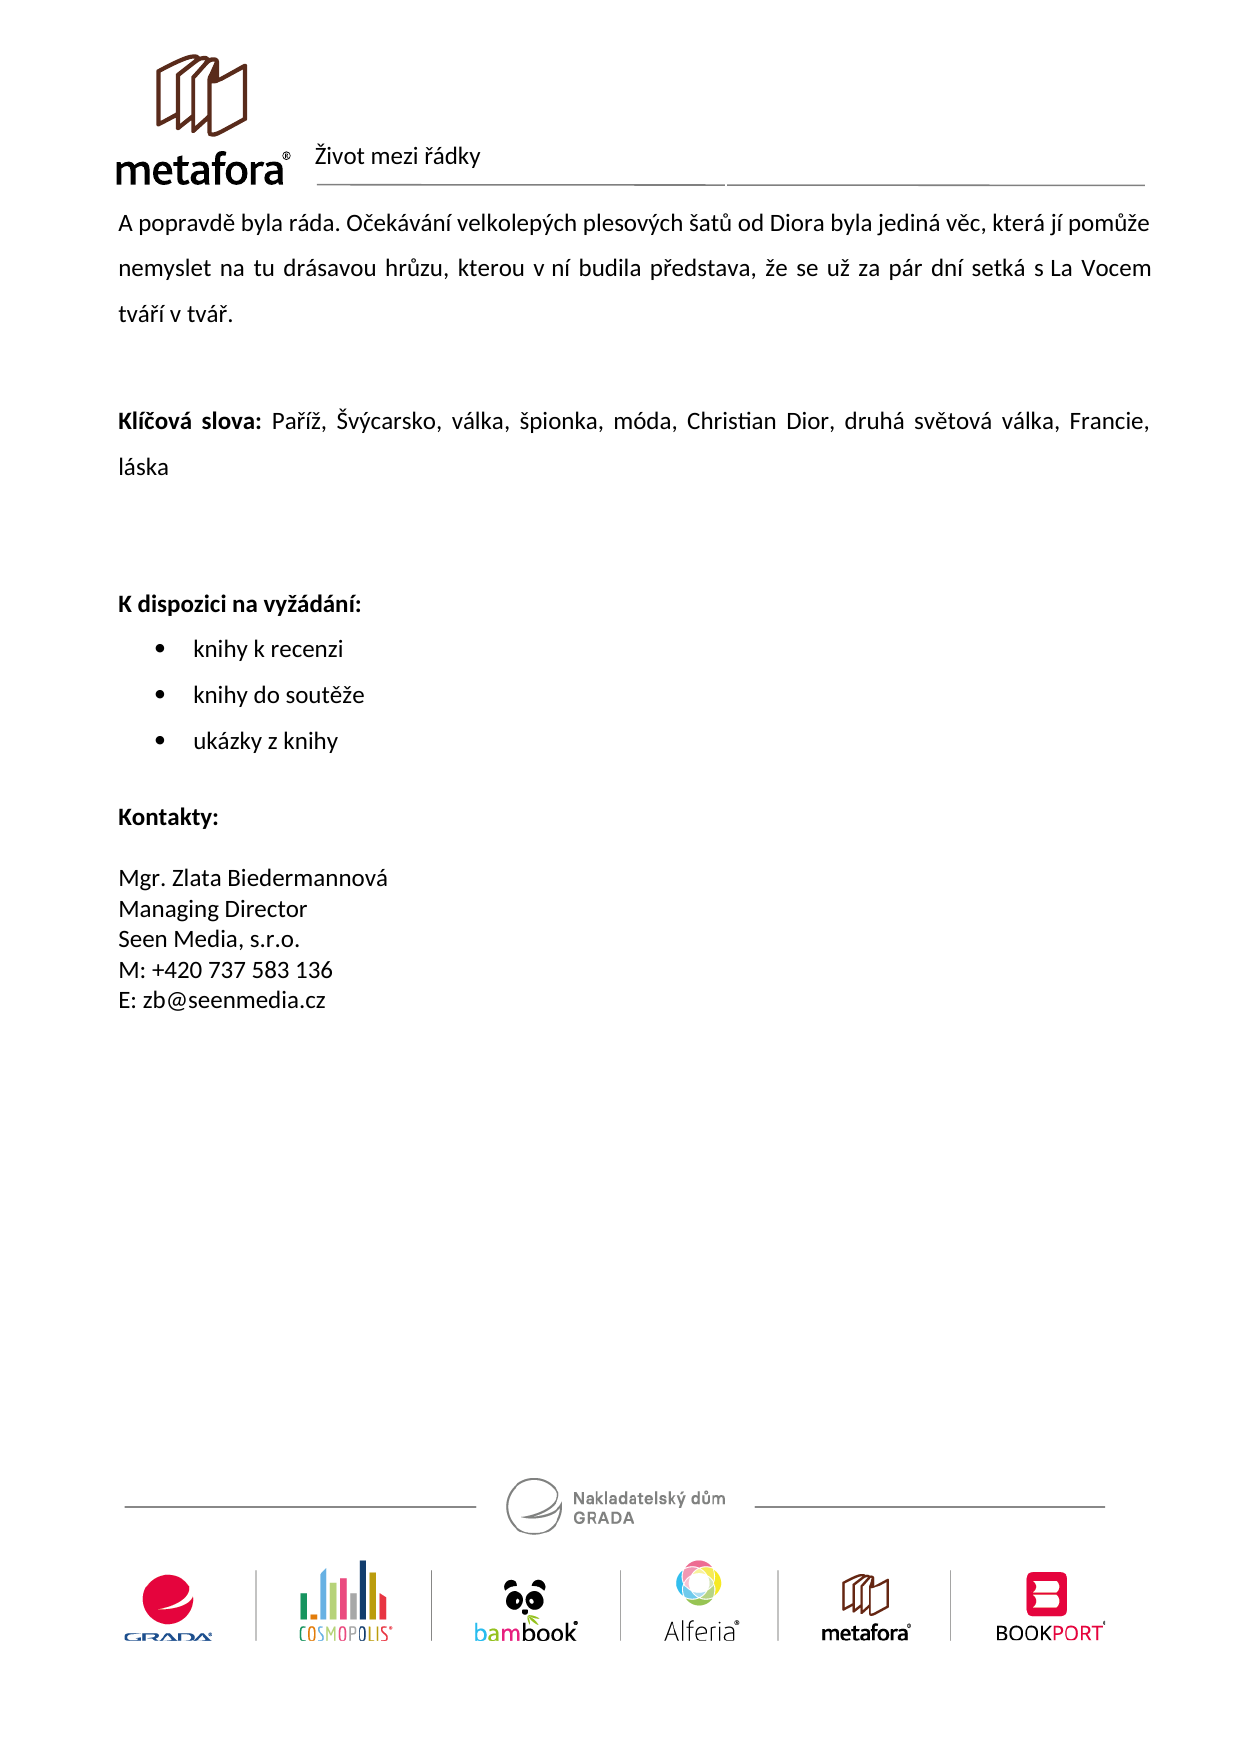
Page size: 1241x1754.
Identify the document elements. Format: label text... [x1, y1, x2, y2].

list ukázky z knihy [156, 725, 1152, 756]
text Klíčová slova: Paříž, Švýcarsko, válka, špionka, móda, Christian Dior, druhá světová válka, Francie, láska [118, 405, 1152, 481]
list knihy do soutěže [156, 679, 1152, 710]
text Kontakty: [118, 801, 1152, 832]
text Mgr. Zlata Biedermannová [118, 862, 1152, 893]
picture [124, 1478, 1106, 1641]
text Managing Director [118, 893, 1152, 923]
text Seen Media, s.r.o. [118, 923, 1152, 954]
text M: +420 737 583 136 [118, 954, 1152, 984]
text K dispozici na vyžádání: [118, 588, 1152, 618]
list knihy k recenzi [156, 634, 1152, 664]
text E: zb@seenmedia.cz [118, 984, 1152, 1015]
text A popravdě byla ráda. Očekávání velkolepých plesových šatů od Diora byla jediná věc, která jí pomůže nemyslet na tu drásavou hrůzu, kterou v ní budila představa, že se už za pár dní setká s La Vocem tváří v tvář. [118, 207, 1152, 329]
